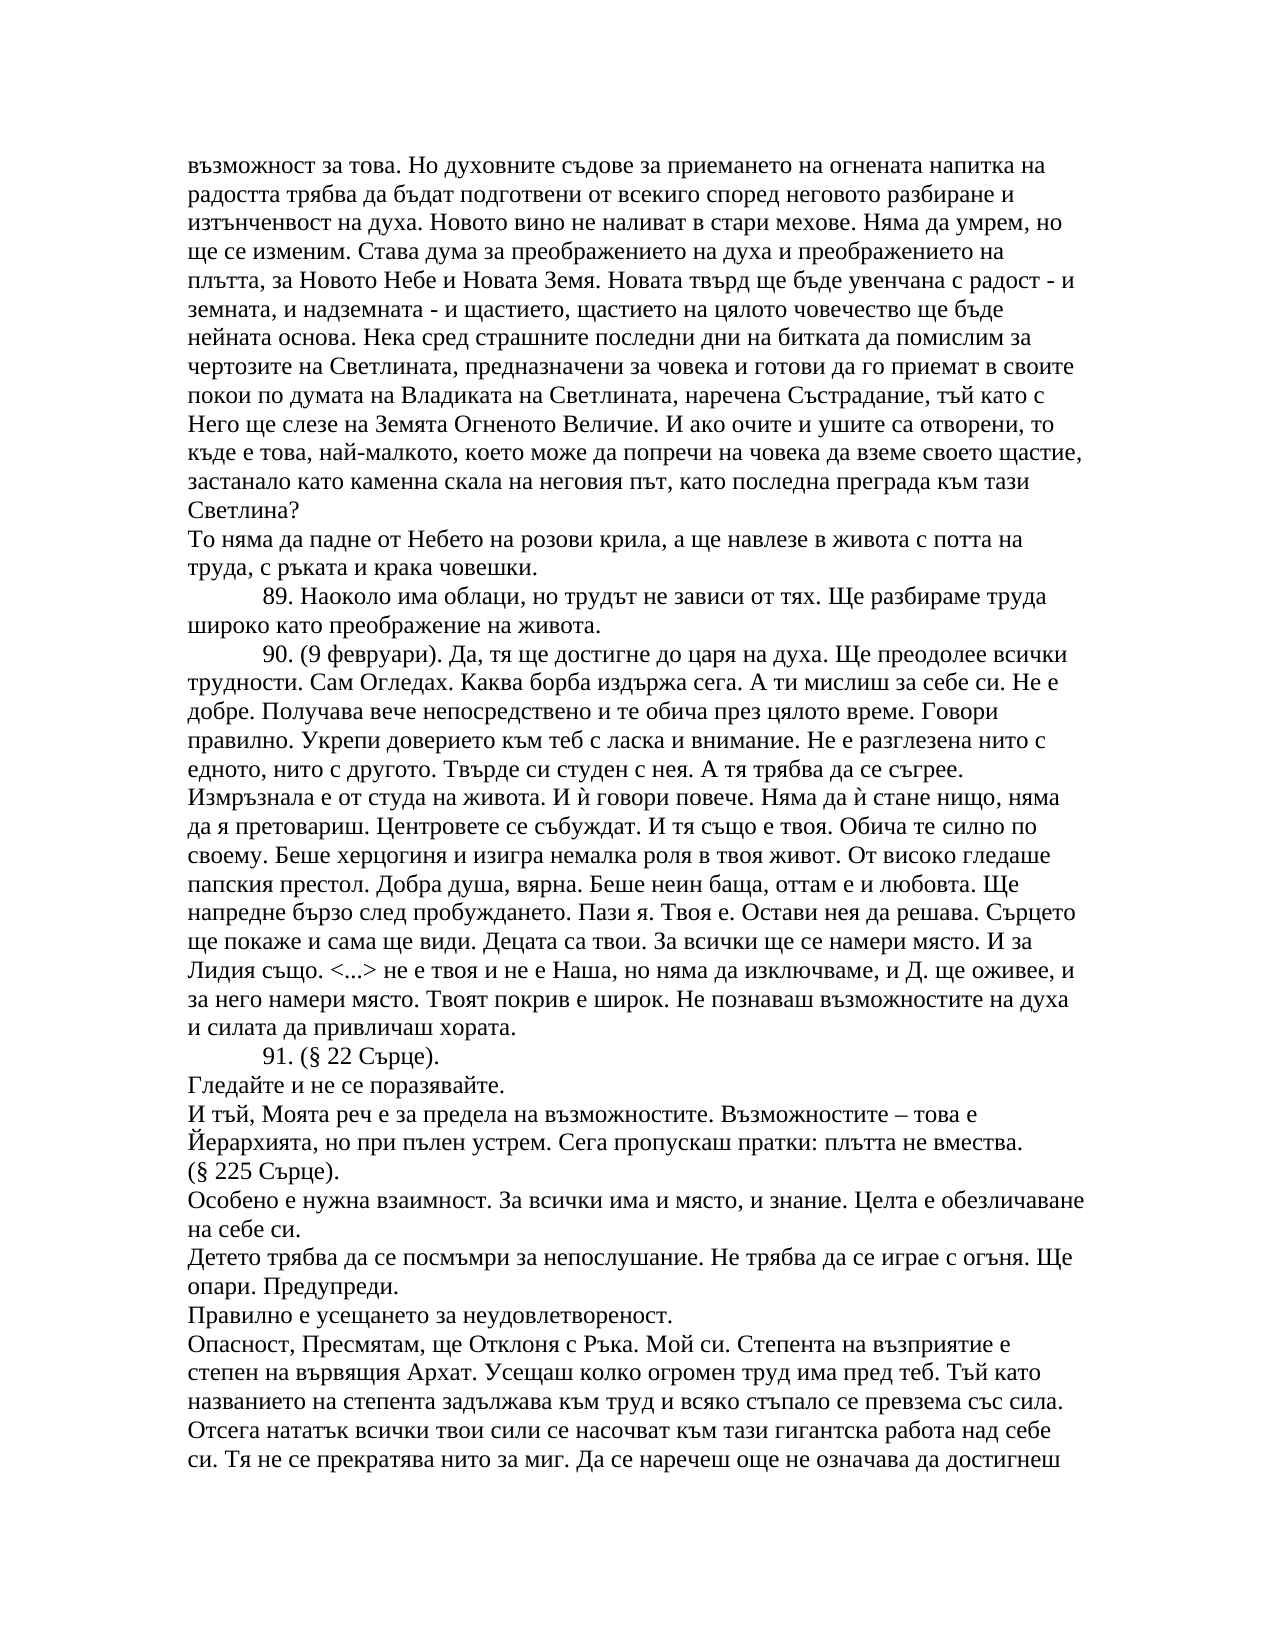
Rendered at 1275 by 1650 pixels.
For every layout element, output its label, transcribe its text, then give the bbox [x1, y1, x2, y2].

text Гледайте и не се поразявайте. [187, 1070, 1087, 1099]
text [187, 150, 1087, 524]
text (§ 225 Сърце). [187, 1156, 1087, 1185]
text 89. Наоколо има облаци, но трудът не зависи от тях. Ще разбираме труда широко като преображение на живота. [187, 581, 1087, 639]
text 91. (§ 22 Сърце). [187, 1041, 1087, 1070]
text Детето трябва да се посмъмри за непослушание. Не трябва да се играе с огъня. Ще опари. Предупреди. [187, 1242, 1087, 1300]
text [187, 1329, 1087, 1472]
text Правилно е усещането за неудовлетвореност. [187, 1300, 1087, 1329]
text И тъй, Моята реч е за предела на възможностите. Възможностите – това е Йерархията, но при пълен устрем. Сега пропускаш пратки: плътта не вмества. [187, 1099, 1087, 1156]
text 90. (9 февруари). Да, тя ще достигне до царя на духа. Ще преодолее всички трудности. Сам Огледах. Каква борба издържа сега. А ти мислиш за себе си. Не е добре. Получава вече непосредствено и те обича през цялото време. Говори правилно. Укрепи доверието към теб с ласка и внимание. Не е разглезена нито с едното, нито с другото. Твърде си студен с нея. А тя трябва да се съгрее. Измръзнала е от студа на живота. И ѝ говори повече. Няма да ѝ стане нищо, няма да я претовариш. Центровете се събуждат. И тя също е твоя. Обича те силно по своему. Беше херцогиня и изигра немалка роля в твоя живот. От високо гледаше папския престол. Добра душа, вярна. Беше неин баща, оттам е и любовта. Ще напредне бързо след пробуждането. Пази я. Твоя е. Остави нея да решава. Сърцето ще покаже и сама ще види. Децата са твои. За всички ще се намери място. И за Лидия също. <...> не е твоя и не е Наша, но няма да изключваме, и Д. ще оживее, и за него намери място. Твоят покрив е широк. Не познаваш възможностите на духа и силата да привличаш хората. [187, 639, 1087, 1041]
text То няма да падне от Небето на розови крила, а ще навлезе в живота с потта на труда, с ръката и крака човешки. [187, 524, 1087, 581]
text Особено е нужна взаимност. За всички има и място, и знание. Целта е обезличаване на себе си. [187, 1185, 1087, 1242]
